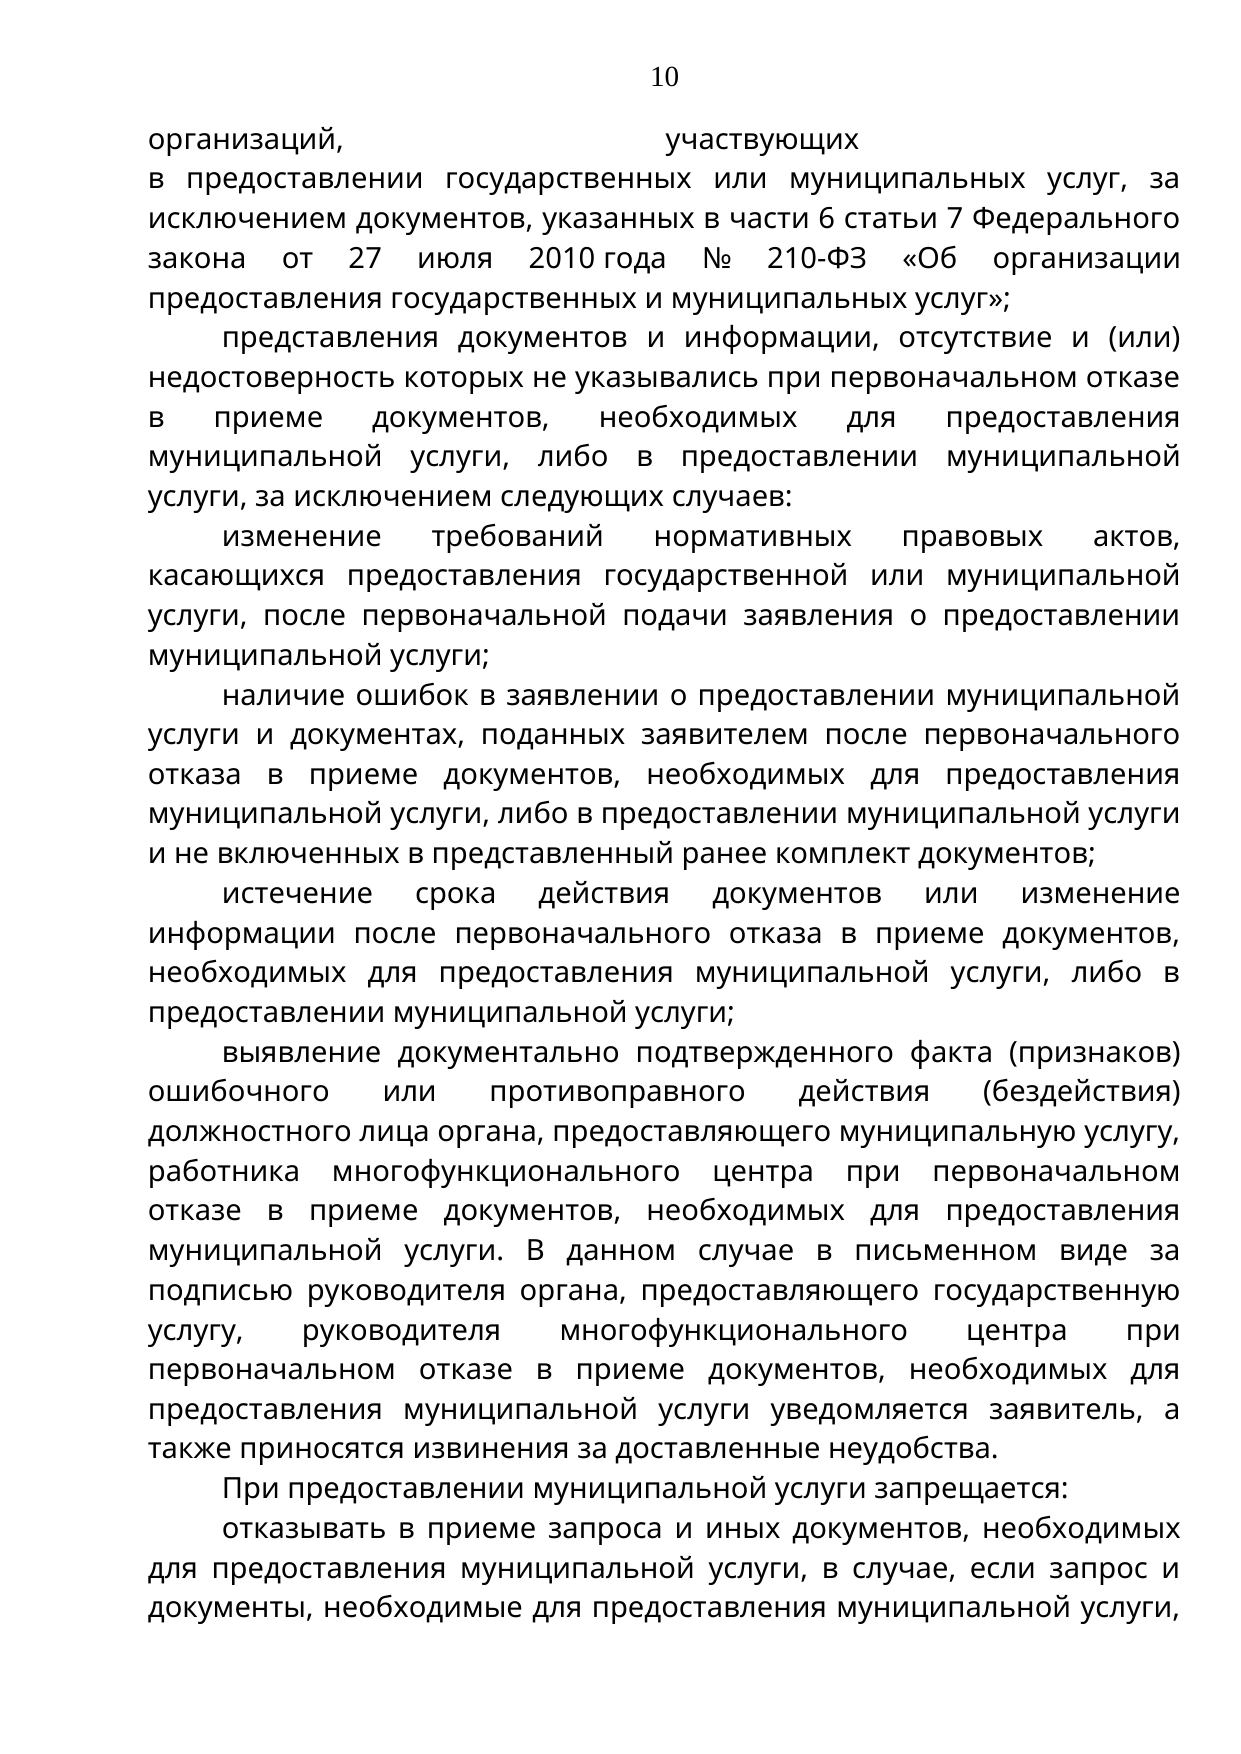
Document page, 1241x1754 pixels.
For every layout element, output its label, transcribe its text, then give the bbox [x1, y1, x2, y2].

text изменение требований нормативных правовых актов, касающихся предоставления государственной или муниципальной услуги, после первоначальной подачи заявления о предоставлении муниципальной услуги; [148, 515, 1181, 674]
text наличие ошибок в заявлении о предоставлении муниципальной услуги и документах, поданных заявителем после первоначального отказа в приеме документов, необходимых для предоставления муниципальной услуги, либо в предоставлении муниципальной услуги и не включенных в представленный ранее комплект документов; [148, 674, 1181, 872]
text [148, 118, 1181, 317]
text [148, 1507, 1181, 1626]
text При предоставлении муниципальной услуги запрещается: [148, 1467, 1181, 1507]
text истечение срока действия документов или изменение информации после первоначального отказа в приеме документов, необходимых для предоставления муниципальной услуги, либо в предоставлении муниципальной услуги; [148, 872, 1181, 1031]
text представления документов и информации, отсутствие и (или) недостоверность которых не указывались при первоначальном отказе в приеме документов, необходимых для предоставления муниципальной услуги, либо в предоставлении муниципальной услуги, за исключением следующих случаев: [148, 317, 1181, 515]
text выявление документально подтвержденного факта (признаков) ошибочного или противоправного действия (бездействия) должностного лица органа, предоставляющего муниципальную услугу, работника многофункционального центра при первоначальном отказе в приеме документов, необходимых для предоставления муниципальной услуги. В данном случае в письменном виде за подписью руководителя органа, предоставляющего государственную услугу, руководителя многофункционального центра при первоначальном отказе в приеме документов, необходимых для предоставления муниципальной услуги уведомляется заявитель, а также приносятся извинения за доставленные неудобства. [148, 1031, 1181, 1467]
